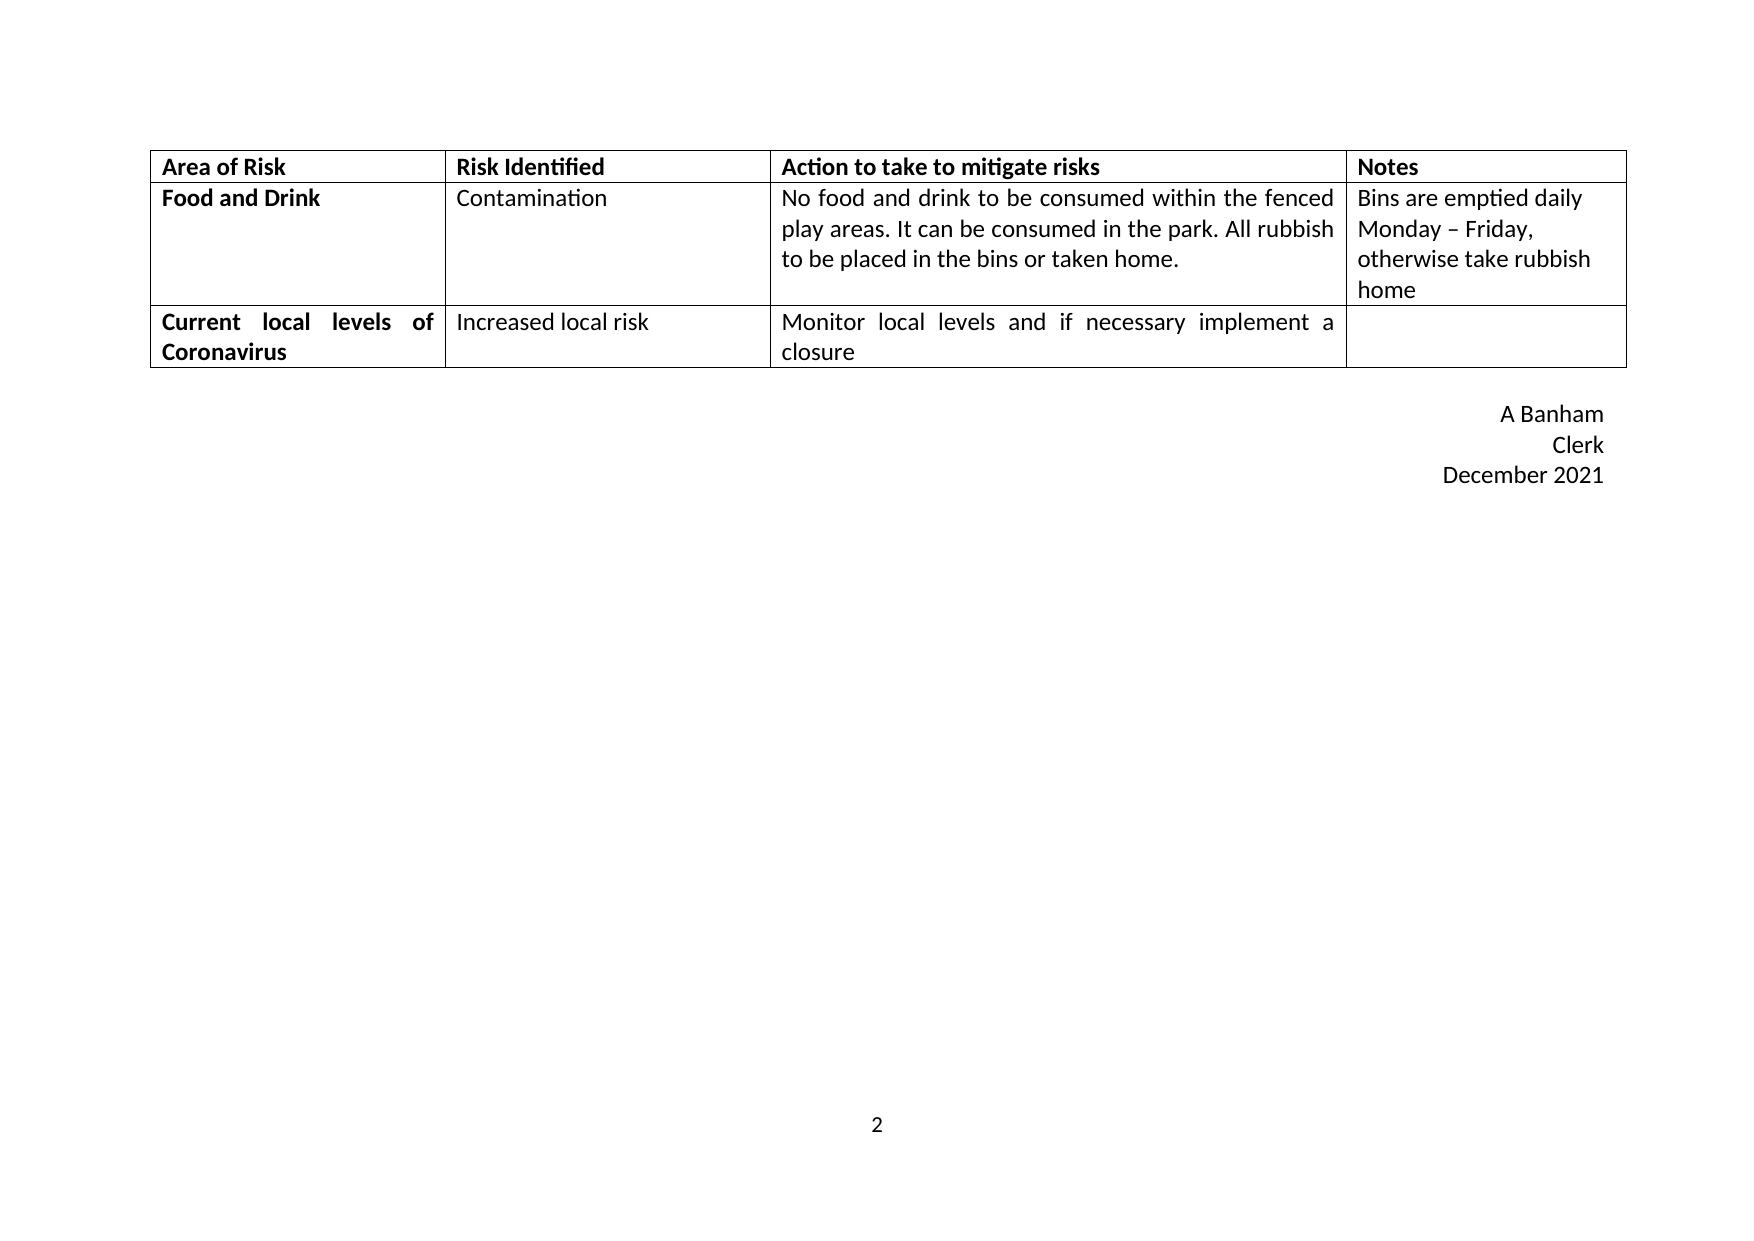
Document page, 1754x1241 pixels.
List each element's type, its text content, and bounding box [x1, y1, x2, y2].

table_cell Action to take to mitigate risks [771, 151, 1346, 182]
table_cell Risk Identified [446, 151, 770, 182]
table_cell Contamination [446, 183, 770, 305]
table_cell No food and drink to be consumed within the fenced play areas. It can be consumed in the park. All rubbish to be placed in the bins or taken home. [771, 183, 1346, 305]
table_cell Bins are emptied daily Monday – Friday, otherwise take rubbish home [1347, 183, 1626, 305]
table_cell Increased local risk [446, 306, 770, 367]
table_cell Current local levels of Coronavirus [151, 306, 445, 367]
table_cell [1347, 306, 1626, 367]
table_cell Area of Risk [151, 151, 445, 182]
table_cell Monitor local levels and if necessary implement a closure [771, 306, 1346, 367]
table_cell Notes [1347, 151, 1626, 182]
text Clerk [150, 429, 1604, 459]
text A Banham [150, 398, 1604, 429]
table_cell Food and Drink [151, 183, 445, 305]
text December 2021 [150, 459, 1604, 490]
